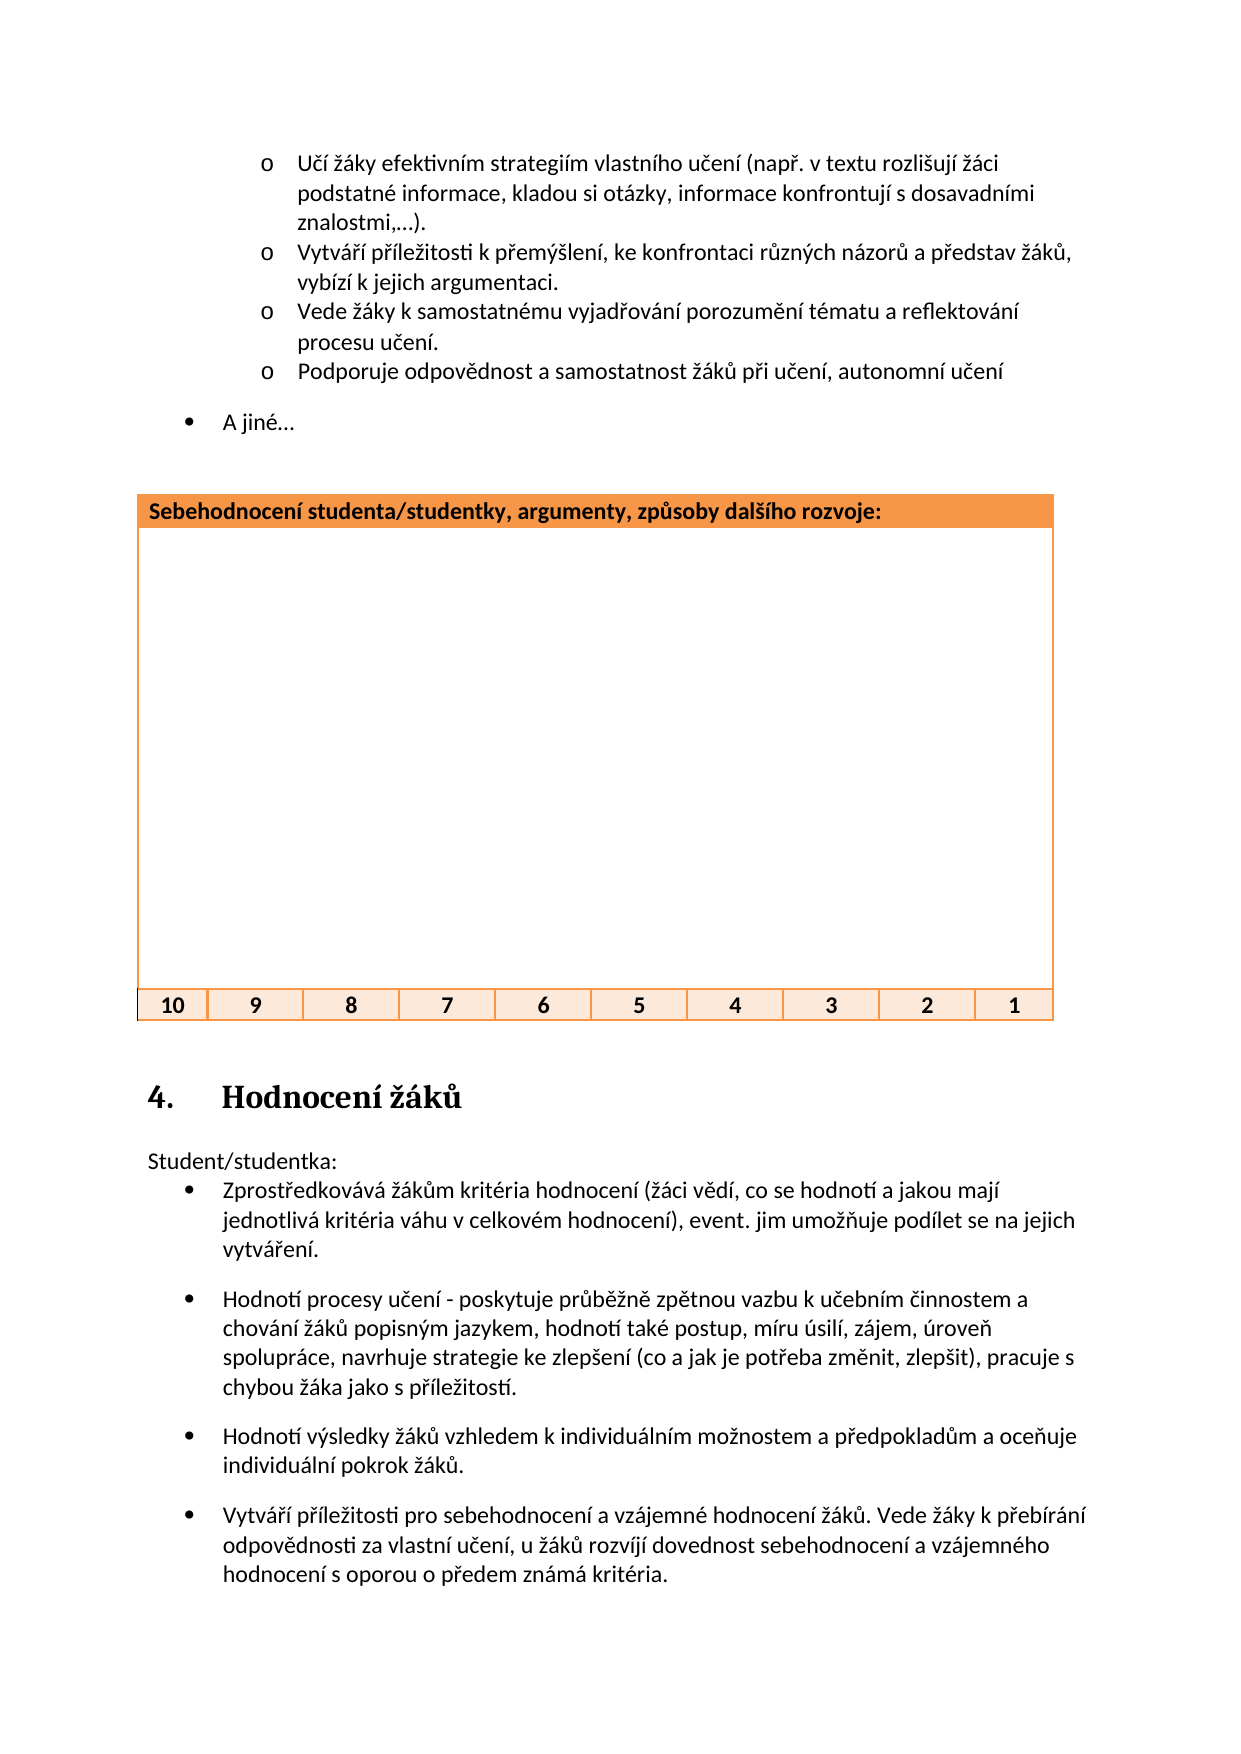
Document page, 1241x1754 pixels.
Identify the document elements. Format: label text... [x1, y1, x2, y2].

list Hodnotí výsledky žáků vzhledem k individuálním možnostem a předpokladům a oceňuje individuální pokrok žáků. [185, 1421, 1093, 1480]
list Vytváří příležitosti k přemýšlení, ke konfrontaci různých názorů a představ žáků, vybízí k jejich argumentaci. [260, 237, 1093, 296]
list Hodnotí procesy učení - poskytuje průběžně zpětnou vazbu k učebním činnostem a chování žáků popisným jazykem, hodnotí také postup, míru úsilí, zájem, úroveň spolupráce, navrhuje strategie ke zlepšení (co a jak je potřeba změnit, zlepšit), pracuje s chybou žáka jako s příležitostí. [185, 1284, 1093, 1401]
list Podporuje odpovědnost a samostatnost žáků při učení, autonomní učení [260, 356, 1093, 387]
table_header Sebehodnocení studenta/studentky, argumenty, způsoby dalšího rozvoje: [139, 496, 1052, 526]
table_cell 6 [496, 990, 590, 1019]
table_cell 3 [784, 990, 878, 1019]
table_cell 5 [592, 990, 686, 1019]
table_cell 7 [400, 990, 494, 1019]
table_cell [139, 528, 1052, 988]
text Student/studentka: [148, 1146, 1093, 1175]
list A jiné… [185, 407, 1093, 437]
table_cell 4 [688, 990, 782, 1019]
text 4. Hodnocení žáků [148, 1078, 1093, 1117]
table_cell 8 [304, 990, 398, 1019]
list Vytváří příležitosti pro sebehodnocení a vzájemné hodnocení žáků. Vede žáky k přebírání odpovědnosti za vlastní učení, u žáků rozvíjí dovednost sebehodnocení a vzájemného hodnocení s oporou o předem známá kritéria. [185, 1500, 1093, 1588]
list Zprostředkovává žákům kritéria hodnocení (žáci vědí, co se hodnotí a jakou mají jednotlivá kritéria váhu v celkovém hodnocení), event. jim umožňuje podílet se na jejich vytváření. [185, 1175, 1093, 1263]
table_cell 10 [138, 990, 206, 1019]
table_cell 2 [880, 990, 974, 1019]
table_cell 1 [976, 990, 1052, 1019]
table_cell 9 [209, 990, 302, 1019]
list Učí žáky efektivním strategiím vlastního učení (např. v textu rozlišují žáci podstatné informace, kladou si otázky, informace konfrontují s dosavadními znalostmi,…). [260, 148, 1093, 237]
list Vede žáky k samostatnému vyjadřování porozumění tématu a reflektování procesu učení. [260, 296, 1093, 356]
